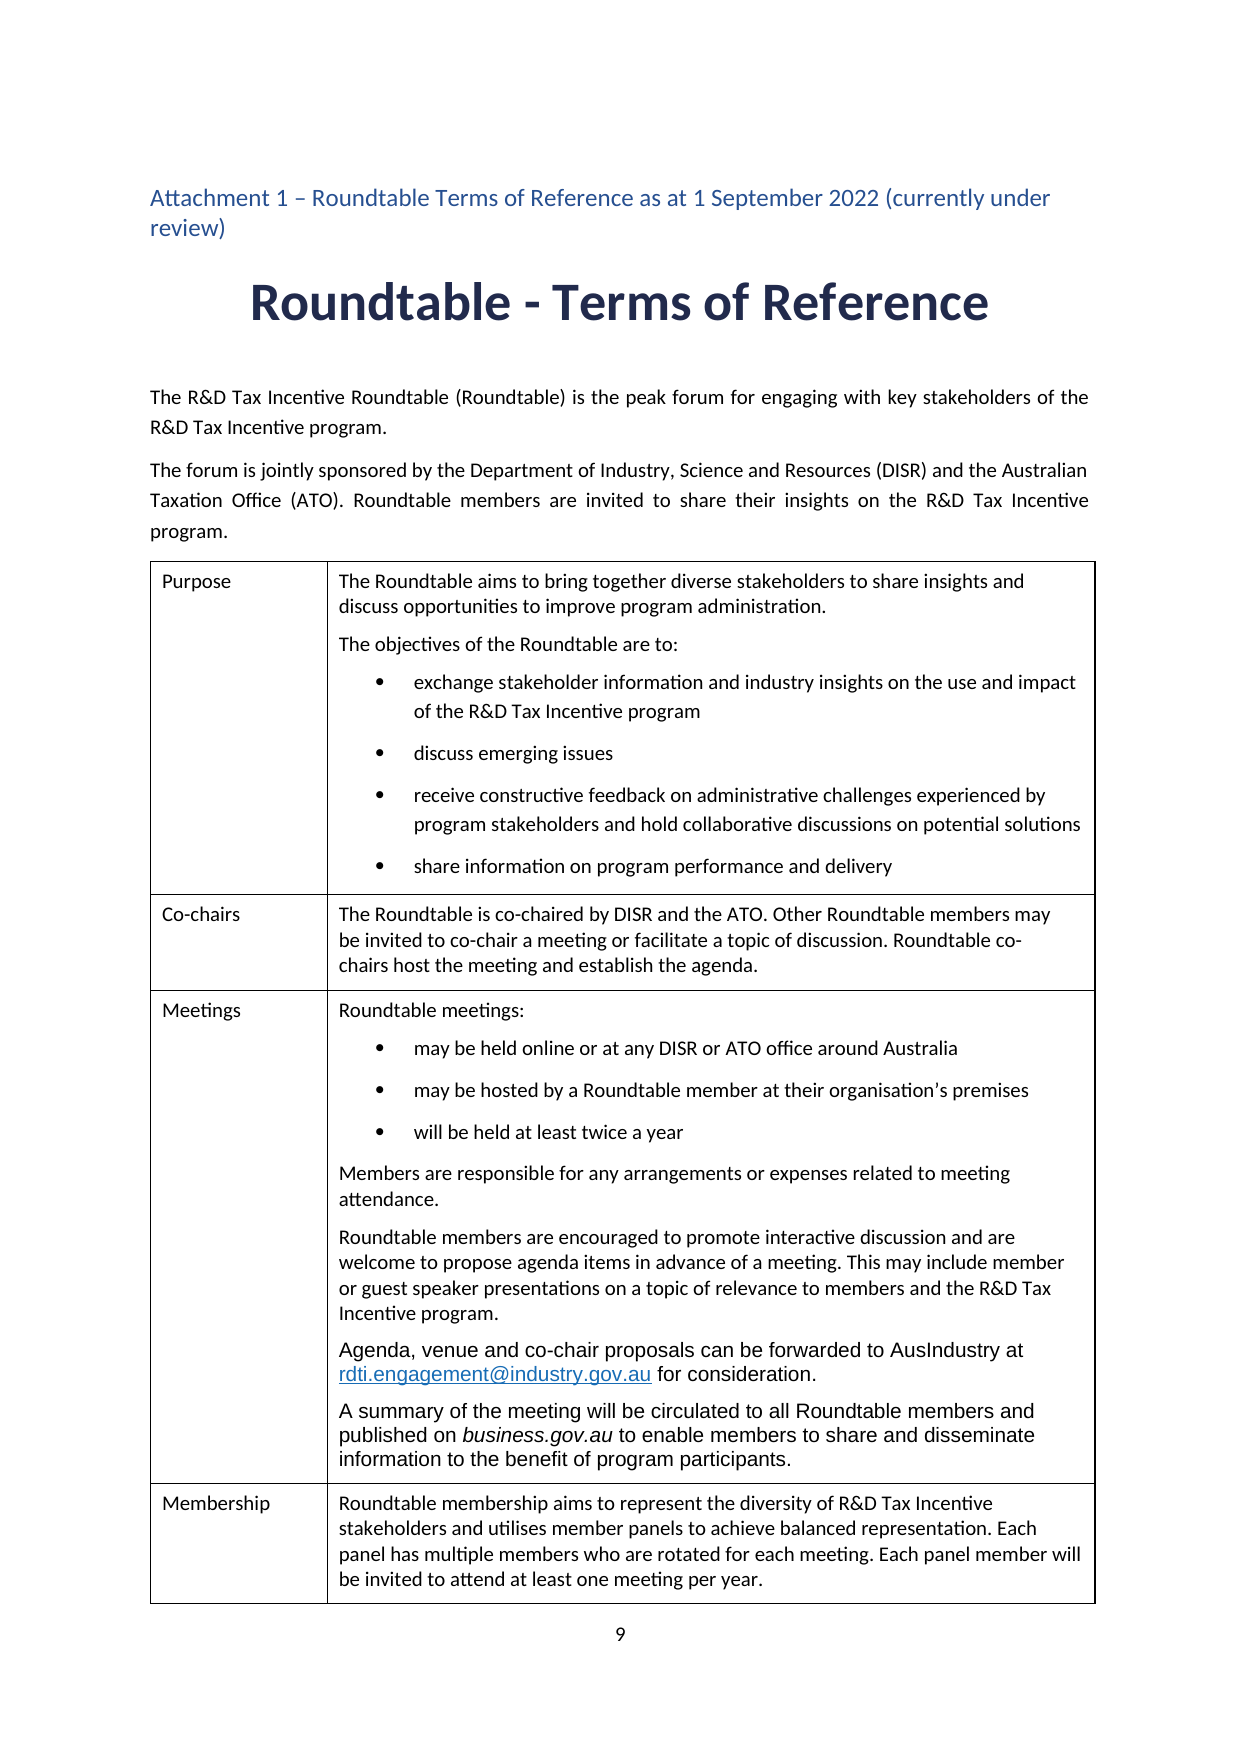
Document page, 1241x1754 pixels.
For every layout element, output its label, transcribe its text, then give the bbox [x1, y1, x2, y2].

table_cell Membership [151, 1484, 327, 1603]
table_cell Co-chairs [151, 895, 327, 990]
table_cell Roundtable meetings: may be held online or at any DISR or ATO office around Australia may be hosted by a Roundtable member at their organisation’s premises will be held at least twice a year Members are responsible for any arrangements or expenses related to meeting attendance. Roundtable members are encouraged to promote interactive discussion and are welcome to propose agenda items in advance of a meeting. This may include member or guest speaker presentations on a topic of relevance to members and the R&D Tax Incentive program. Agenda, venue and co-chair proposals can be forwarded to AusIndustry at rdti.engagement@industry.gov.au for consideration. A summary of the meeting will be circulated to all Roundtable members and published on business.gov.au to enable members to share and disseminate information to the benefit of program participants. [328, 991, 1094, 1483]
table_header The Roundtable aims to bring together diverse stakeholders to share insights and discuss opportunities to improve program administration. The objectives of the Roundtable are to: exchange stakeholder information and industry insights on the use and impact of the R&D Tax Incentive program discuss emerging issues receive constructive feedback on administrative challenges experienced by program stakeholders and hold collaborative discussions on potential solutions share information on program performance and delivery [328, 562, 1094, 894]
text The R&D Tax Incentive Roundtable (Roundtable) is the peak forum for engaging with key stakeholders of the R&D Tax Incentive program. [150, 384, 1090, 440]
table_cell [328, 1484, 1094, 1603]
table_cell Meetings [151, 991, 327, 1483]
text The forum is jointly sponsored by the Department of Industry, Science and Resources (DISR) and the Australian Taxation Office (ATO). Roundtable members are invited to share their insights on the R&D Tax Incentive program. [150, 457, 1090, 543]
table_cell The Roundtable is co-chaired by DISR and the ATO. Other Roundtable members may be invited to co-chair a meeting or facilitate a topic of discussion. Roundtable co-chairs host the meeting and establish the agenda. [328, 895, 1094, 990]
table_header Purpose [151, 562, 327, 894]
subtitle Roundtable - Terms of Reference [150, 268, 1090, 334]
subtitle Attachment 1 – Roundtable Terms of Reference as at 1 September 2022 (currently under review) [150, 182, 1090, 243]
